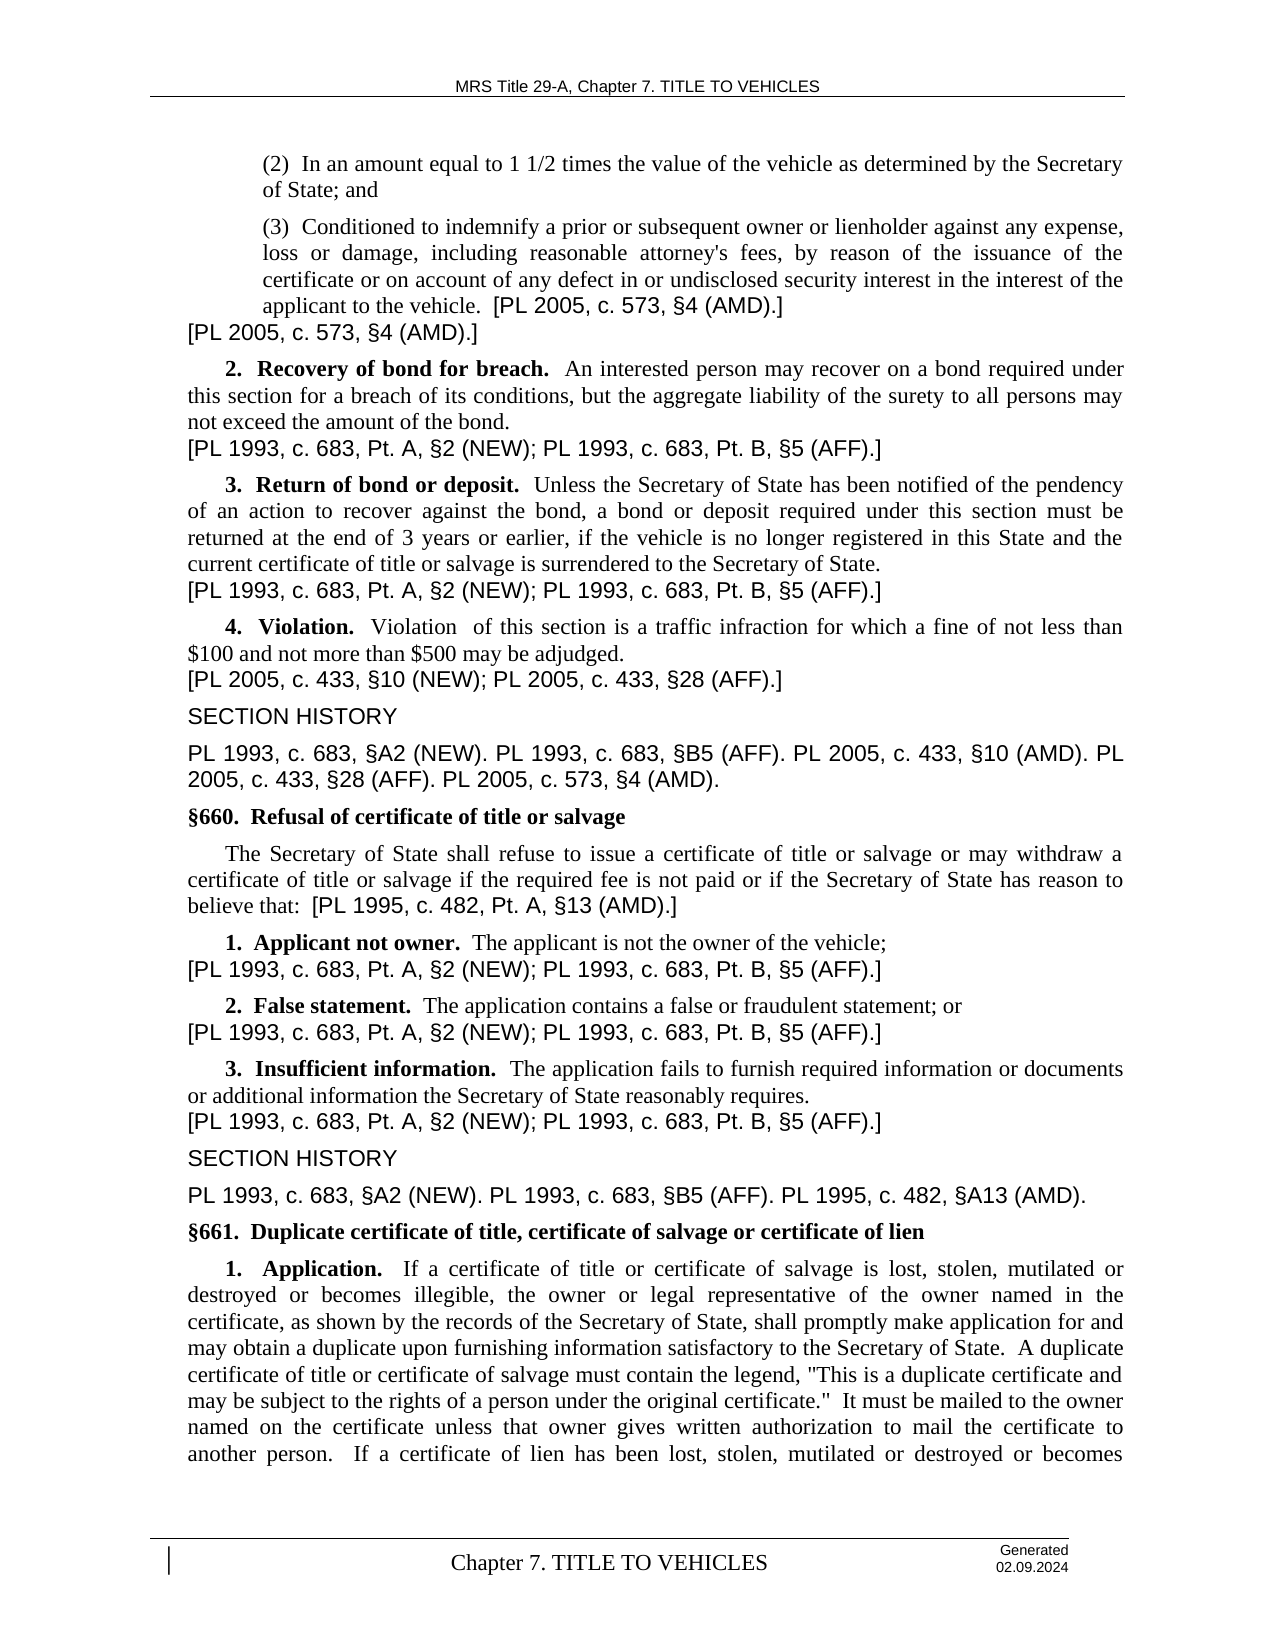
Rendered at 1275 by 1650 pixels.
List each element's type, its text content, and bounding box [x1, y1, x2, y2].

text 2. False statement. The application contains a false or fraudulent statement; or [187, 992, 1125, 1019]
text [PL 2005, c. 573, §4 (AMD).] [187, 319, 1125, 345]
text §660. Refusal of certificate of title or salvage [187, 803, 1125, 829]
text 3. Insufficient information. The application fails to furnish required information or documents or additional information the Secretary of State reasonably requires. [187, 1055, 1125, 1108]
text 4. Violation. Violation of this section is a traffic infraction for which a fine of not less than $100 and not more than $500 may be adjudged. [187, 613, 1125, 666]
text (2) In an amount equal to 1 1/2 times the value of the vehicle as determined by the Secretary of State; and [262, 150, 1125, 203]
text 1. Applicant not owner. The applicant is not the owner of the vehicle; [187, 929, 1125, 956]
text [187, 1255, 1125, 1466]
text 2. Recovery of bond for breach. An interested person may recover on a bond required under this section for a breach of its conditions, but the aggregate liability of the surety to all persons may not exceed the amount of the bond. [187, 355, 1125, 434]
text PL 1993, c. 683, §A2 (NEW). PL 1993, c. 683, §B5 (AFF). PL 1995, c. 482, §A13 (AMD). [187, 1182, 1125, 1208]
text PL 1993, c. 683, §A2 (NEW). PL 1993, c. 683, §B5 (AFF). PL 2005, c. 433, §10 (AMD). PL 2005, c. 433, §28 (AFF). PL 2005, c. 573, §4 (AMD). [187, 740, 1125, 792]
text SECTION HISTORY [187, 703, 1125, 729]
text [PL 1993, c. 683, Pt. A, §2 (NEW); PL 1993, c. 683, Pt. B, §5 (AFF).] [187, 1108, 1125, 1134]
text (3) Conditioned to indemnify a prior or subsequent owner or lienholder against any expense, loss or damage, including reasonable attorney's fees, by reason of the issuance of the certificate or on account of any defect in or undisclosed security interest in the interest of the applicant to the vehicle. [PL 2005, c. 573, §4 (AMD).] [262, 213, 1125, 319]
text [PL 1993, c. 683, Pt. A, §2 (NEW); PL 1993, c. 683, Pt. B, §5 (AFF).] [187, 577, 1125, 603]
text 3. Return of bond or deposit. Unless the Secretary of State has been notified of the pendency of an action to recover against the bond, a bond or deposit required under this section must be returned at the end of 3 years or earlier, if the vehicle is no longer registered in this State and the current certificate of title or salvage is surrendered to the Secretary of State. [187, 471, 1125, 577]
text [PL 2005, c. 433, §10 (NEW); PL 2005, c. 433, §28 (AFF).] [187, 666, 1125, 692]
text The Secretary of State shall refuse to issue a certificate of title or salvage or may withdraw a certificate of title or salvage if the required fee is not paid or if the Secretary of State has reason to believe that: [PL 1995, c. 482, Pt. A, §13 (AMD).] [187, 839, 1125, 919]
text SECTION HISTORY [187, 1145, 1125, 1171]
text [PL 1993, c. 683, Pt. A, §2 (NEW); PL 1993, c. 683, Pt. B, §5 (AFF).] [187, 434, 1125, 461]
text [PL 1993, c. 683, Pt. A, §2 (NEW); PL 1993, c. 683, Pt. B, §5 (AFF).] [187, 1019, 1125, 1045]
text [PL 1993, c. 683, Pt. A, §2 (NEW); PL 1993, c. 683, Pt. B, §5 (AFF).] [187, 956, 1125, 982]
text §661. Duplicate certificate of title, certificate of salvage or certificate of lien [187, 1218, 1125, 1245]
